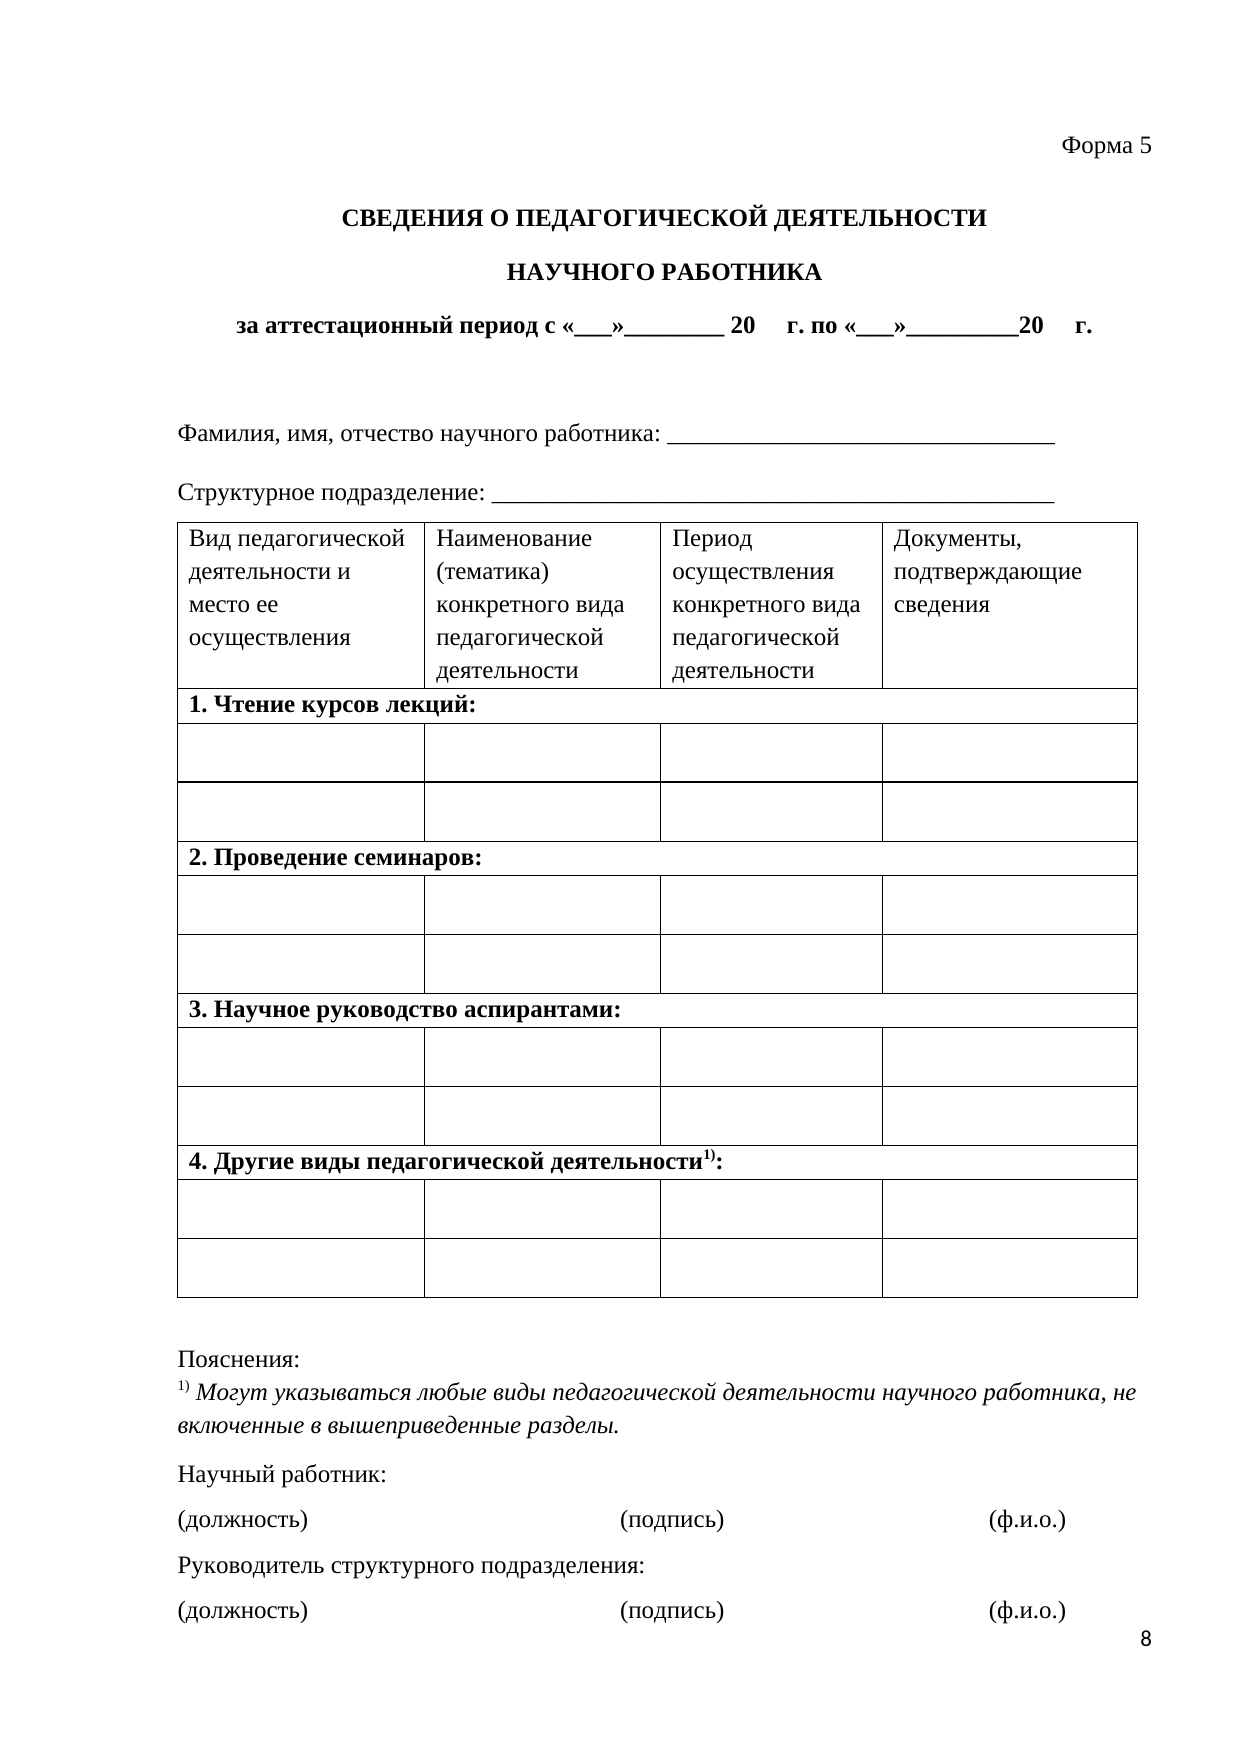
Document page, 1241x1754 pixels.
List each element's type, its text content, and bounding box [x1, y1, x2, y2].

table_cell [425, 1087, 660, 1145]
table_cell [661, 1087, 882, 1145]
text (должность) (подпись) (ф.и.о.) [177, 1504, 1152, 1533]
table_cell [178, 876, 424, 934]
table_cell 3. Научное руководство аспирантами: [178, 994, 1137, 1027]
table_cell [883, 876, 1137, 934]
table_cell [425, 935, 660, 993]
table_cell [425, 783, 660, 841]
table_cell [661, 1180, 882, 1238]
text 1) Могут указываться любые виды педагогической деятельности научного работника, не включенные в вышеприведенные разделы. [177, 1377, 1152, 1438]
table_header Наименование (тематика) конкретного вида педагогической деятельности [425, 523, 660, 688]
table_cell [425, 1180, 660, 1238]
table_cell [883, 1028, 1137, 1086]
table_cell [883, 935, 1137, 993]
text (должность) (подпись) (ф.и.о.) [177, 1595, 1152, 1624]
table_header Документы, подтверждающие сведения [883, 523, 1137, 688]
table_cell [178, 1180, 424, 1238]
table_cell [661, 1028, 882, 1086]
table_cell 4. Другие виды педагогической деятельности1): [178, 1146, 1137, 1179]
table_cell [661, 724, 882, 781]
text Структурное подразделение: _____________________________________________ [177, 477, 1152, 505]
table_cell [178, 1239, 424, 1297]
text Руководитель структурного подразделения: [177, 1550, 1152, 1578]
table_cell [661, 876, 882, 934]
table_cell [425, 876, 660, 934]
text НАУЧНОГО РАБОТНИКА [177, 257, 1152, 285]
table_cell [883, 724, 1137, 781]
table_cell [178, 1028, 424, 1086]
table_cell [661, 783, 882, 841]
table_cell [661, 935, 882, 993]
table_cell [178, 724, 424, 781]
table_header Период осуществления конкретного вида педагогической деятельности [661, 523, 882, 688]
table_cell [883, 783, 1137, 841]
text Фамилия, имя, отчество научного работника: _______________________________ [177, 418, 1152, 447]
table_cell [883, 1087, 1137, 1145]
table_cell [425, 1028, 660, 1086]
table_cell [178, 1087, 424, 1145]
table_cell [178, 783, 424, 841]
text Форма 5 [177, 131, 1152, 159]
table_header Вид педагогической деятельности и место ее осуществления [178, 523, 424, 688]
text Научный работник: [177, 1459, 1152, 1487]
table_cell [883, 1239, 1137, 1297]
table_cell [178, 935, 424, 993]
table_cell [425, 724, 660, 781]
text СВЕДЕНИЯ О ПЕДАГОГИЧЕСКОЙ ДЕЯТЕЛЬНОСТИ [177, 203, 1152, 231]
text за аттестационный период с «___»________ 20 г. по «___»_________20 г. [177, 310, 1152, 339]
table_cell [883, 1180, 1137, 1238]
table_cell 2. Проведение семинаров: [178, 842, 1137, 874]
table_cell [661, 1239, 882, 1297]
table_cell 1. Чтение курсов лекций: [178, 689, 1137, 722]
text Пояснения: [177, 1344, 1152, 1372]
table_cell [425, 1239, 660, 1297]
